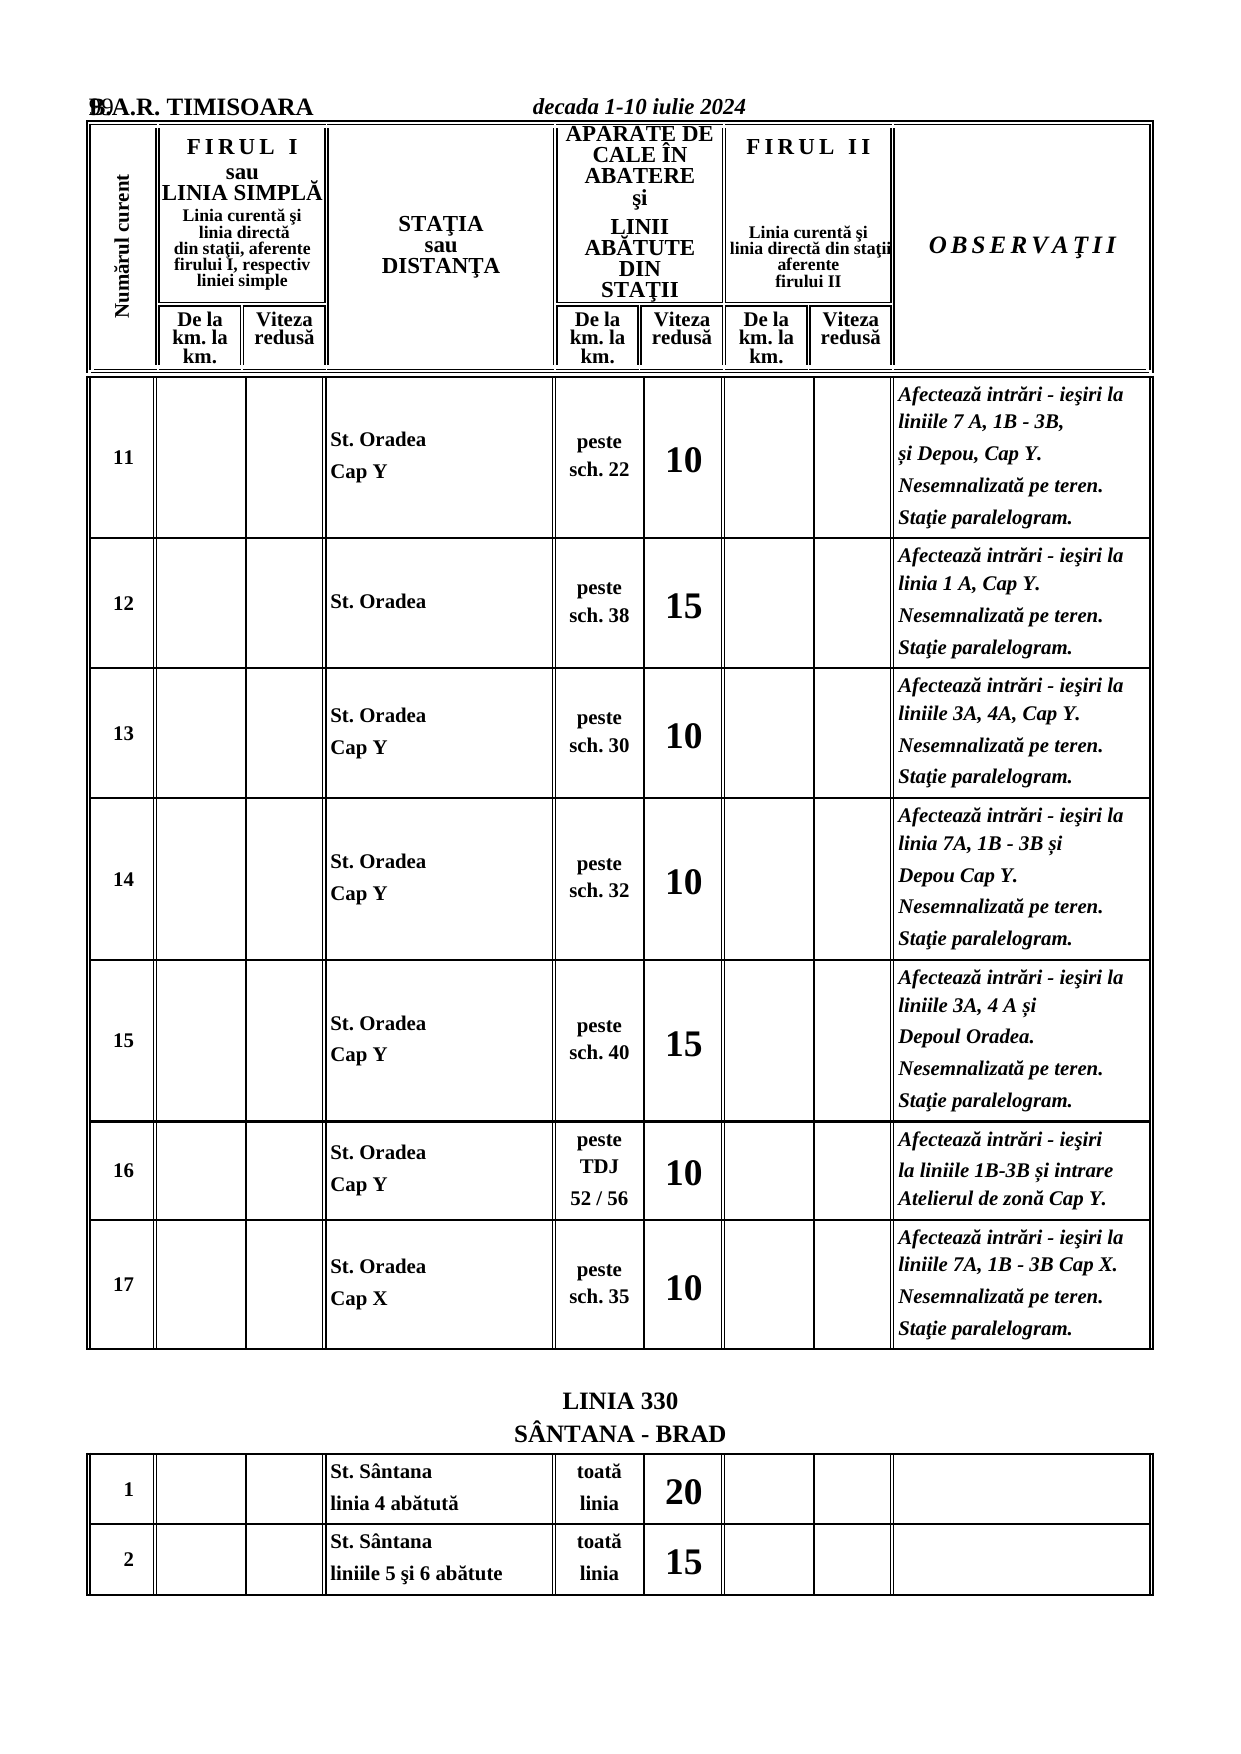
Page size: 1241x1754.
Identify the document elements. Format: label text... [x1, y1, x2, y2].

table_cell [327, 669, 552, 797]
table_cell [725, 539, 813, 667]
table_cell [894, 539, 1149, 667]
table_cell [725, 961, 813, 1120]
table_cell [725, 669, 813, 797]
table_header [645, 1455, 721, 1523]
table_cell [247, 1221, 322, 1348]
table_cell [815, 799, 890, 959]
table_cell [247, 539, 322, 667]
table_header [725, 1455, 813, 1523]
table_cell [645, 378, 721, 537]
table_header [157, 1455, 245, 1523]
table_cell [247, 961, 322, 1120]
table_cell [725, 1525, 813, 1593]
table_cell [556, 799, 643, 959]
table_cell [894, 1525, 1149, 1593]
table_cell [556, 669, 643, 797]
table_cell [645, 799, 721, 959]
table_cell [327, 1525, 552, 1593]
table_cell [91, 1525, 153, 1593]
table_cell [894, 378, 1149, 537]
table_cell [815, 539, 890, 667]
subtitle SÂNTANA - BRAD [89, 1419, 1152, 1448]
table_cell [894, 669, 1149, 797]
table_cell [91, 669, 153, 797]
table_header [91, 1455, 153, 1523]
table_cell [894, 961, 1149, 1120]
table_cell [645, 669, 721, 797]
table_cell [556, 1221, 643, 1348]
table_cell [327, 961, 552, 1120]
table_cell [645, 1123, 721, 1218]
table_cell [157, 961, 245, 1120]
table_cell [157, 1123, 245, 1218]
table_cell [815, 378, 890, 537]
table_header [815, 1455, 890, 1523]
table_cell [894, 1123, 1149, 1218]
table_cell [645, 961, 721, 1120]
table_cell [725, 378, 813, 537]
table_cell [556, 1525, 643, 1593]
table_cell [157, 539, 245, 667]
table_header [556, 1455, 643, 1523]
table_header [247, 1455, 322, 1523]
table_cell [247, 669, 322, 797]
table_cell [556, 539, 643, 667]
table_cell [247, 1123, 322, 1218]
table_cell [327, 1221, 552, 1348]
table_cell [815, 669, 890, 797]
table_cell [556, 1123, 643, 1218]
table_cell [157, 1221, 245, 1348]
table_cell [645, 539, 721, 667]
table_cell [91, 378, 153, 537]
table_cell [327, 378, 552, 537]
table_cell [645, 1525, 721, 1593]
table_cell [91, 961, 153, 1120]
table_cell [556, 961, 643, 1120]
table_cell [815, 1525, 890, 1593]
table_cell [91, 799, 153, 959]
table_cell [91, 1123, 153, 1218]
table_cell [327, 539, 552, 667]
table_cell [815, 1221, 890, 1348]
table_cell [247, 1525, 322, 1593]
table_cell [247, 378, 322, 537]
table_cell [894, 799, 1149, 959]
subtitle LINIA 330 [89, 1386, 1152, 1415]
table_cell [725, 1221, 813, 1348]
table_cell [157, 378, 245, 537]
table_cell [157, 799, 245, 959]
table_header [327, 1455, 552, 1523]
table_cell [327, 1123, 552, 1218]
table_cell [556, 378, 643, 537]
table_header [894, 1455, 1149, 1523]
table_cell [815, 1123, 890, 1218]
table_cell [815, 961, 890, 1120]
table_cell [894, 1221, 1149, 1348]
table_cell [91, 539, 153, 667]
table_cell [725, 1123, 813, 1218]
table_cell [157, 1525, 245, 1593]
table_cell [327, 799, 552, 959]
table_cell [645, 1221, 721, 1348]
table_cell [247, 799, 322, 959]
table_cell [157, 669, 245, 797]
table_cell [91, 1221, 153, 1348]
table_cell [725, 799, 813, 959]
